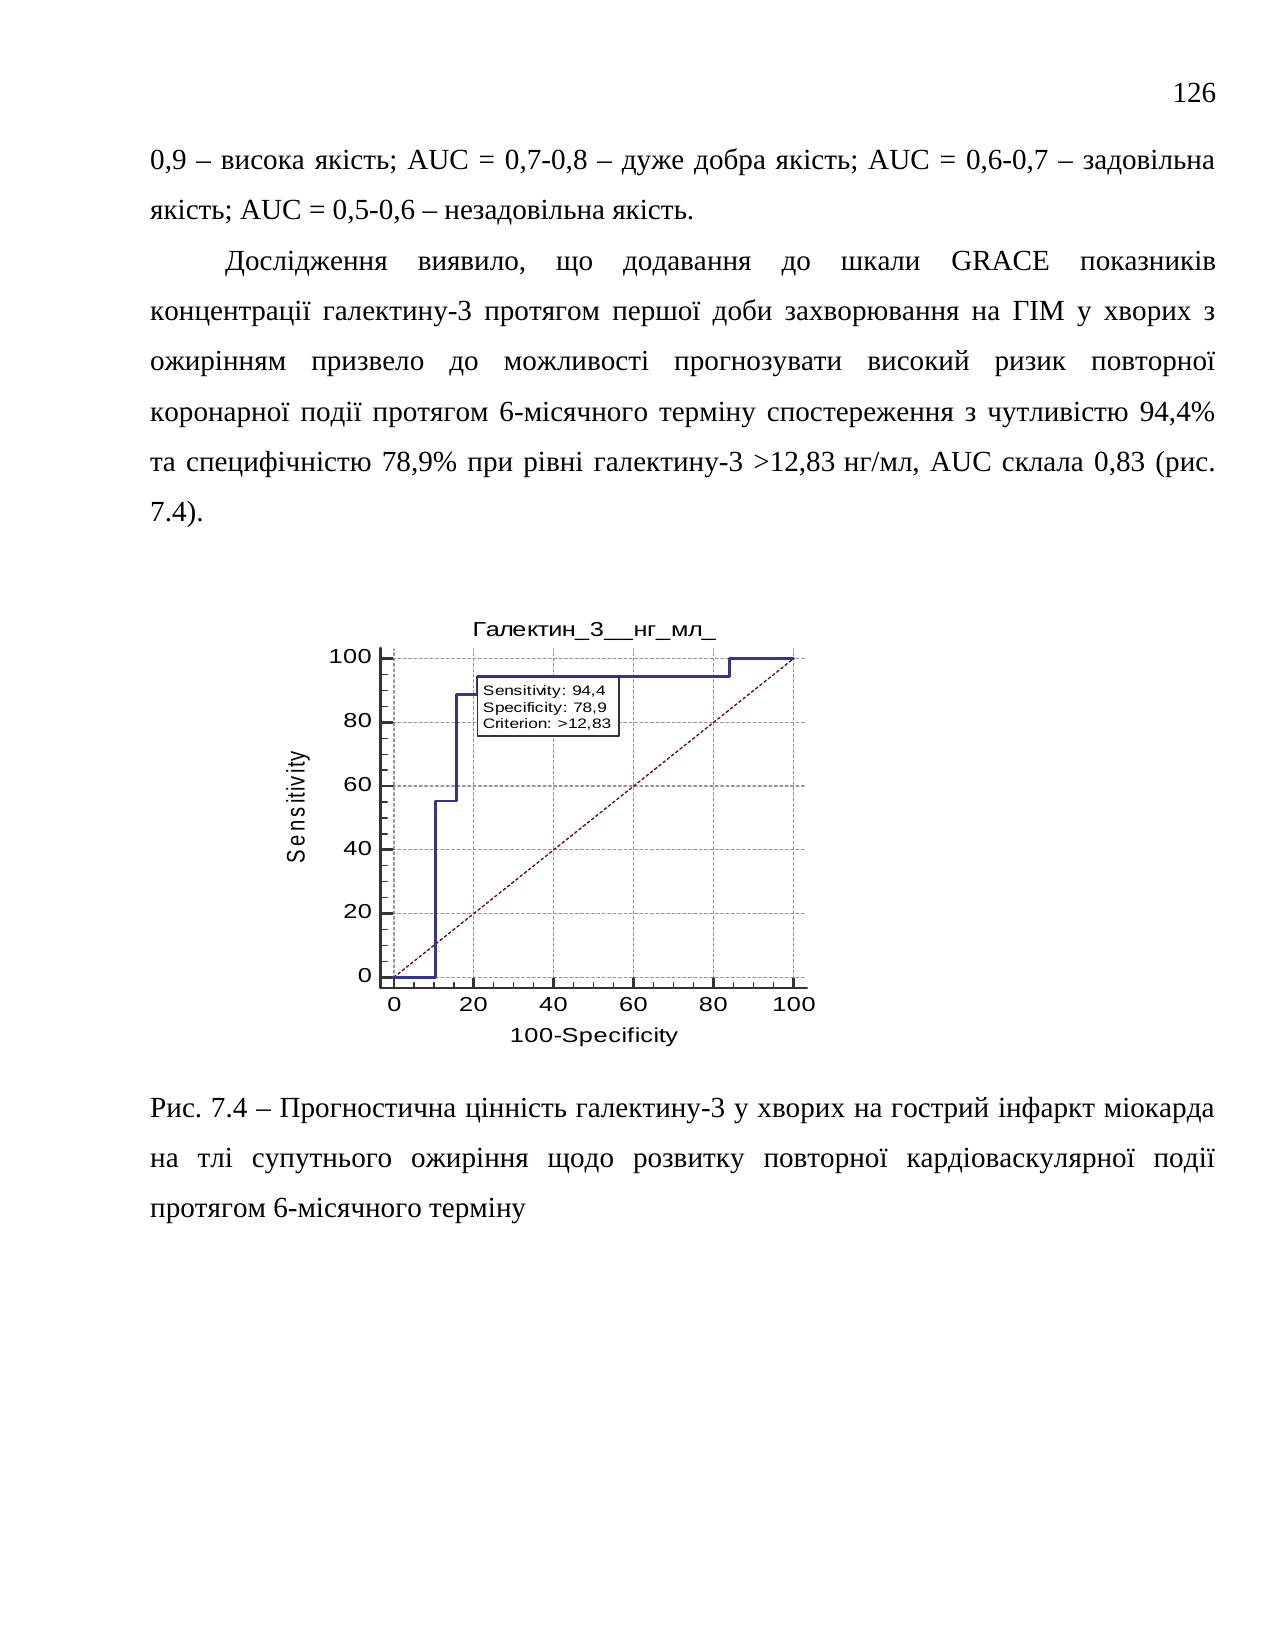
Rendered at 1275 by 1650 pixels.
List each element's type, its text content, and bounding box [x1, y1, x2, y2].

text Дослідження виявило, що додавання до шкали GRACE показників концентрації галектину-3 протягом першої доби захворювання на ГІМ у хворих з ожирінням призвело до можливості прогнозувати високий ризик повторної коронарної події протягом 6-місячного терміну спостереження з чутливістю 94,4% та специфічністю 78,9% при рівні галектину-3 >12,83 нг/мл, AUC склала 0,83 (рис. 7.4). [150, 243, 1216, 528]
text Рис. 7.4 – Прогностична цінність галектину-3 у хворих на гострий інфаркт міокарда на тлі супутнього ожиріння щодо розвитку повторної кардіоваскулярної події протягом 6-місячного терміну [150, 1090, 1216, 1224]
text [150, 142, 1216, 226]
